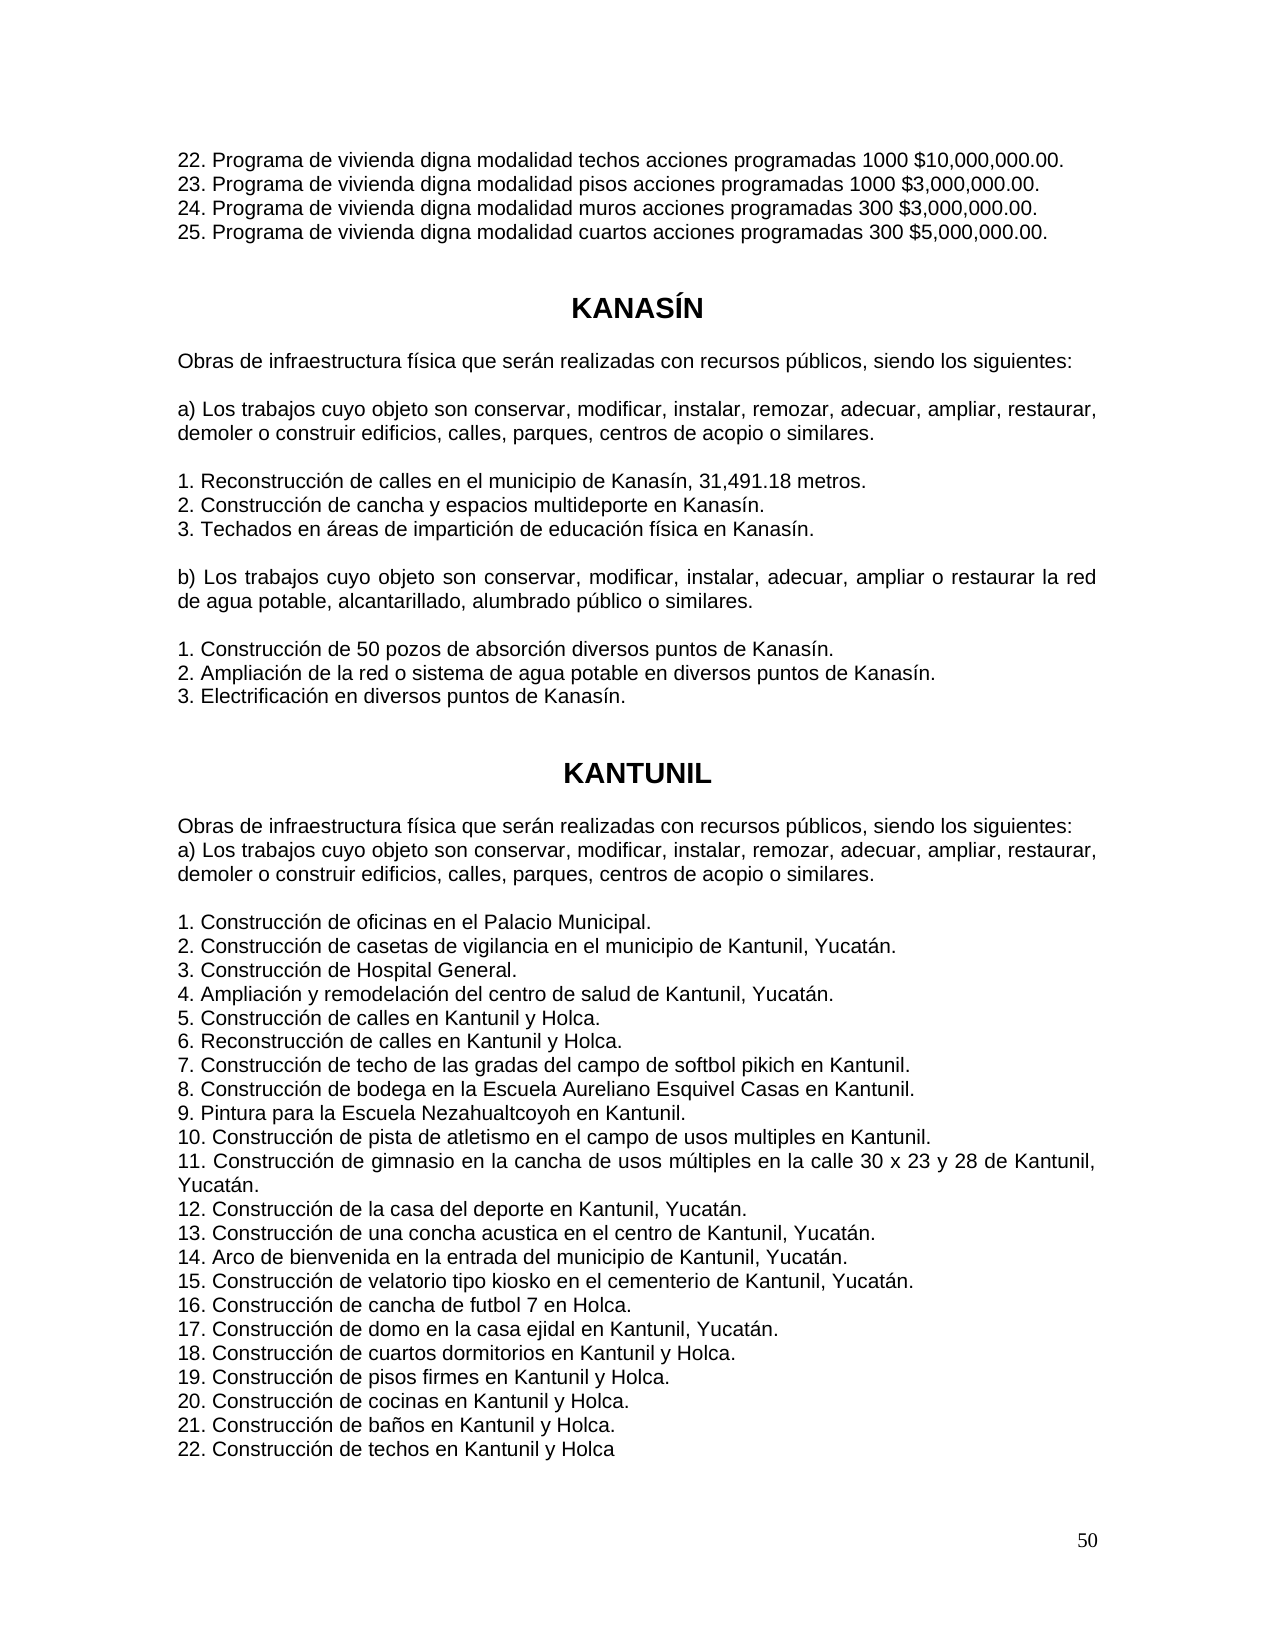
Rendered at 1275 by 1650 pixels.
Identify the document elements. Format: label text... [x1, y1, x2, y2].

text 1. Construcción de oficinas en el Palacio Municipal. [177, 909, 1098, 933]
text 22. Construcción de techos en Kantunil y Holca [177, 1437, 1098, 1461]
text 1. Reconstrucción de calles en el municipio de Kanasín, 31,491.18 metros. [177, 469, 1098, 493]
text 3. Electrificación en diversos puntos de Kanasín. [177, 684, 1098, 708]
text 3. Construcción de Hospital General. [177, 957, 1098, 981]
text 16. Construcción de cancha de futbol 7 en Holca. [177, 1293, 1098, 1317]
text 11. Construcción de gimnasio en la cancha de usos múltiples en la calle 30 x 23 y 28 de Kantunil, Yucatán. [177, 1149, 1098, 1197]
text 10. Construcción de pista de atletismo en el campo de usos multiples en Kantunil. [177, 1125, 1098, 1149]
text Obras de infraestructura física que serán realizadas con recursos públicos, siendo los siguientes: [177, 349, 1098, 373]
text 19. Construcción de pisos firmes en Kantunil y Holca. [177, 1365, 1098, 1389]
text 1. Construcción de 50 pozos de absorción diversos puntos de Kanasín. [177, 636, 1098, 660]
text 12. Construcción de la casa del deporte en Kantunil, Yucatán. [177, 1197, 1098, 1221]
text 4. Ampliación y remodelación del centro de salud de Kantunil, Yucatán. [177, 981, 1098, 1005]
text 17. Construcción de domo en la casa ejidal en Kantunil, Yucatán. [177, 1317, 1098, 1341]
text 2. Construcción de cancha y espacios multideporte en Kanasín. [177, 493, 1098, 517]
text 13. Construcción de una concha acustica en el centro de Kantunil, Yucatán. [177, 1221, 1098, 1245]
subtitle KANTUNIL [177, 756, 1098, 790]
text a) Los trabajos cuyo objeto son conservar, modificar, instalar, remozar, adecuar, ampliar, restaurar, demoler o construir edificios, calles, parques, centros de acopio o similares. [177, 397, 1098, 445]
text 18. Construcción de cuartos dormitorios en Kantunil y Holca. [177, 1341, 1098, 1365]
text b) Los trabajos cuyo objeto son conservar, modificar, instalar, adecuar, ampliar o restaurar la red de agua potable, alcantarillado, alumbrado público o similares. [177, 564, 1098, 612]
text 22. Programa de vivienda digna modalidad techos acciones programadas 1000 $10,000,000.00. [177, 148, 1098, 172]
text Obras de infraestructura física que serán realizadas con recursos públicos, siendo los siguientes: [177, 814, 1098, 838]
text 2. Ampliación de la red o sistema de agua potable en diversos puntos de Kanasín. [177, 660, 1098, 684]
text 21. Construcción de baños en Kantunil y Holca. [177, 1413, 1098, 1437]
text 23. Programa de vivienda digna modalidad pisos acciones programadas 1000 $3,000,000.00. [177, 172, 1098, 196]
text 9. Pintura para la Escuela Nezahualtcoyoh en Kantunil. [177, 1101, 1098, 1125]
text 7. Construcción de techo de las gradas del campo de softbol pikich en Kantunil. [177, 1053, 1098, 1077]
subtitle KANASÍN [177, 291, 1098, 325]
text 14. Arco de bienvenida en la entrada del municipio de Kantunil, Yucatán. [177, 1245, 1098, 1269]
text 8. Construcción de bodega en la Escuela Aureliano Esquivel Casas en Kantunil. [177, 1077, 1098, 1101]
text 3. Techados en áreas de impartición de educación física en Kanasín. [177, 517, 1098, 541]
text 25. Programa de vivienda digna modalidad cuartos acciones programadas 300 $5,000,000.00. [177, 219, 1098, 243]
text a) Los trabajos cuyo objeto son conservar, modificar, instalar, remozar, adecuar, ampliar, restaurar, demoler o construir edificios, calles, parques, centros de acopio o similares. [177, 838, 1098, 886]
text 15. Construcción de velatorio tipo kiosko en el cementerio de Kantunil, Yucatán. [177, 1269, 1098, 1293]
text 20. Construcción de cocinas en Kantunil y Holca. [177, 1389, 1098, 1413]
text 6. Reconstrucción de calles en Kantunil y Holca. [177, 1029, 1098, 1053]
text 2. Construcción de casetas de vigilancia en el municipio de Kantunil, Yucatán. [177, 933, 1098, 957]
text 24. Programa de vivienda digna modalidad muros acciones programadas 300 $3,000,000.00. [177, 196, 1098, 219]
text 5. Construcción de calles en Kantunil y Holca. [177, 1005, 1098, 1029]
